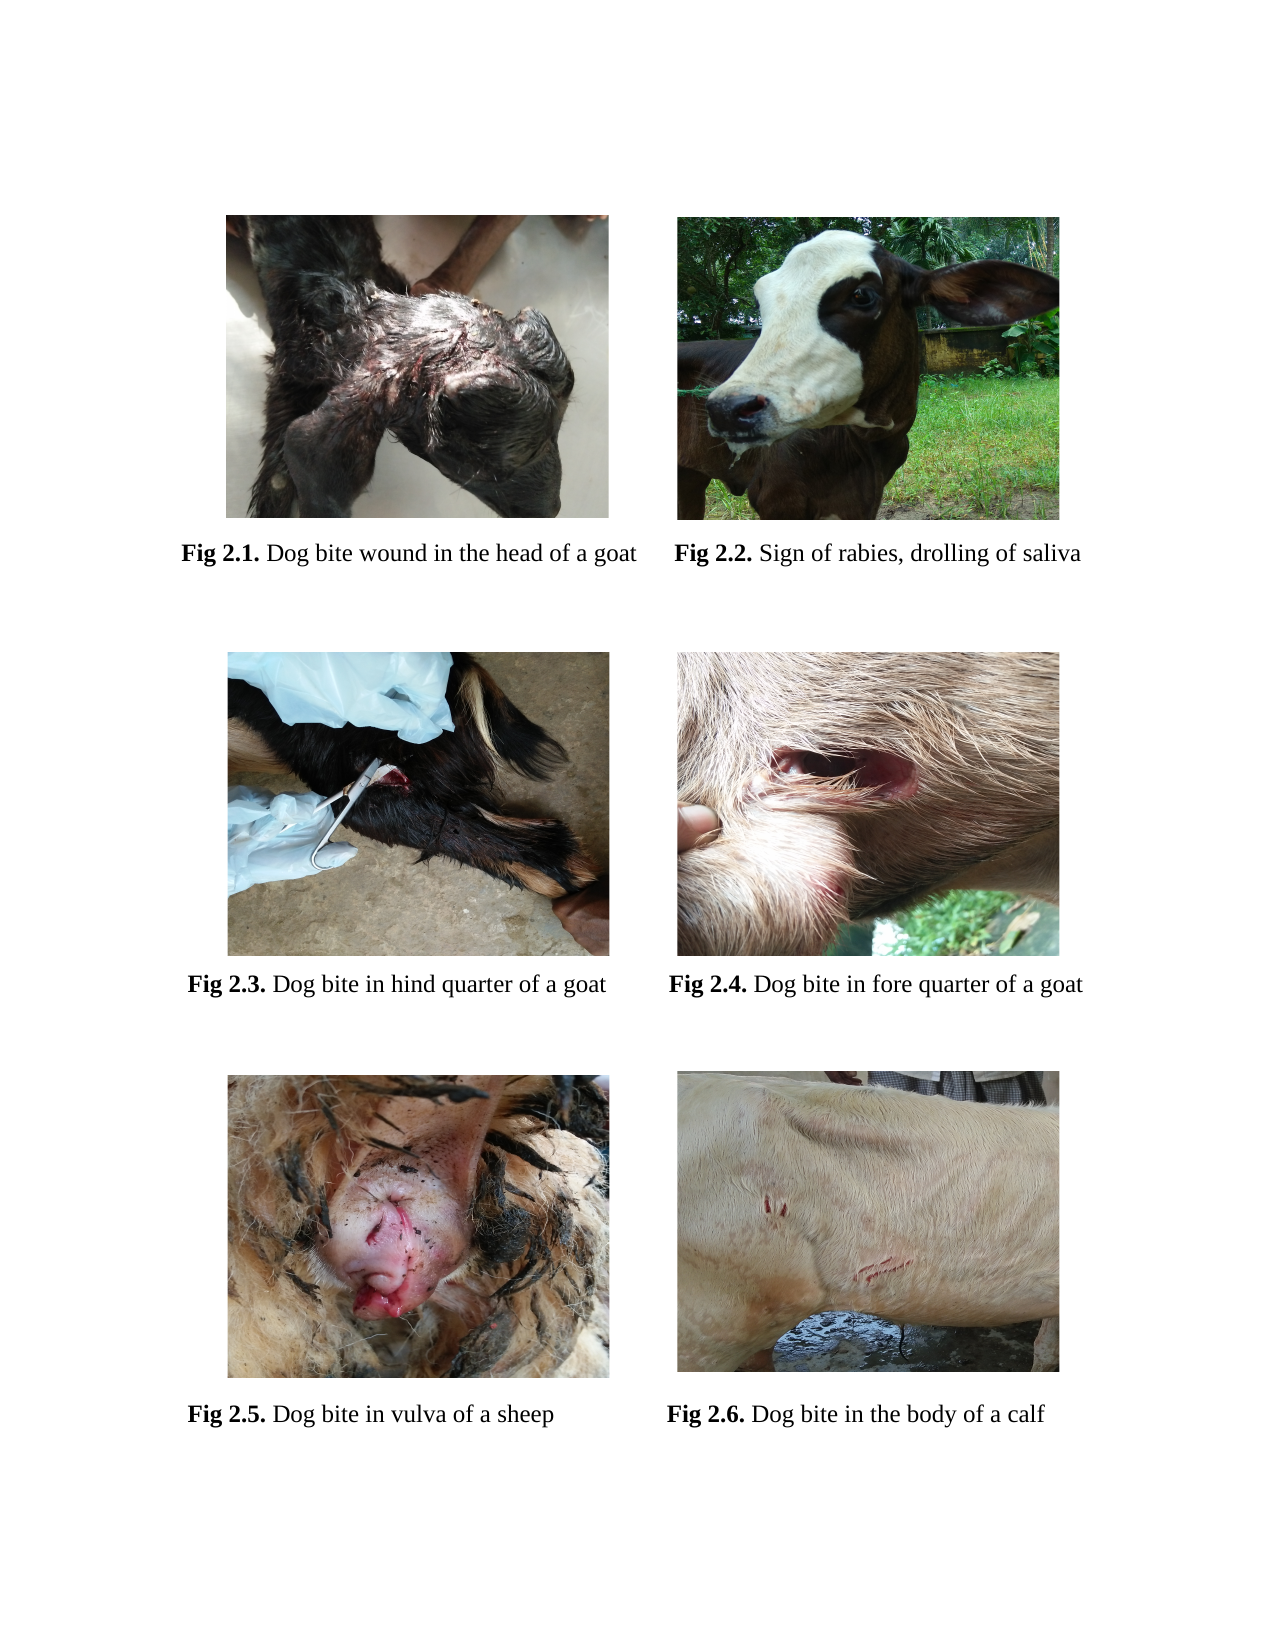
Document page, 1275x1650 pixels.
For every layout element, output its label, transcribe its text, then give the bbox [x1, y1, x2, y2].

text Fig 2.1. Dog bite wound in the head of a goat Fig 2.2. Sign of rabies, drolling of saliva [150, 538, 1125, 567]
picture [227, 1075, 610, 1378]
text Fig 2.3. Dog bite in hind quarter of a goat Fig 2.4. Dog bite in fore quarter of a goat [150, 969, 1125, 998]
picture [677, 1071, 1060, 1372]
picture [227, 652, 610, 956]
text Fig 2.5. Dog bite in vulva of a sheep Fig 2.6. Dog bite in the body of a calf [150, 1399, 1125, 1428]
picture [677, 217, 1060, 520]
picture [226, 215, 609, 518]
picture [677, 652, 1060, 956]
